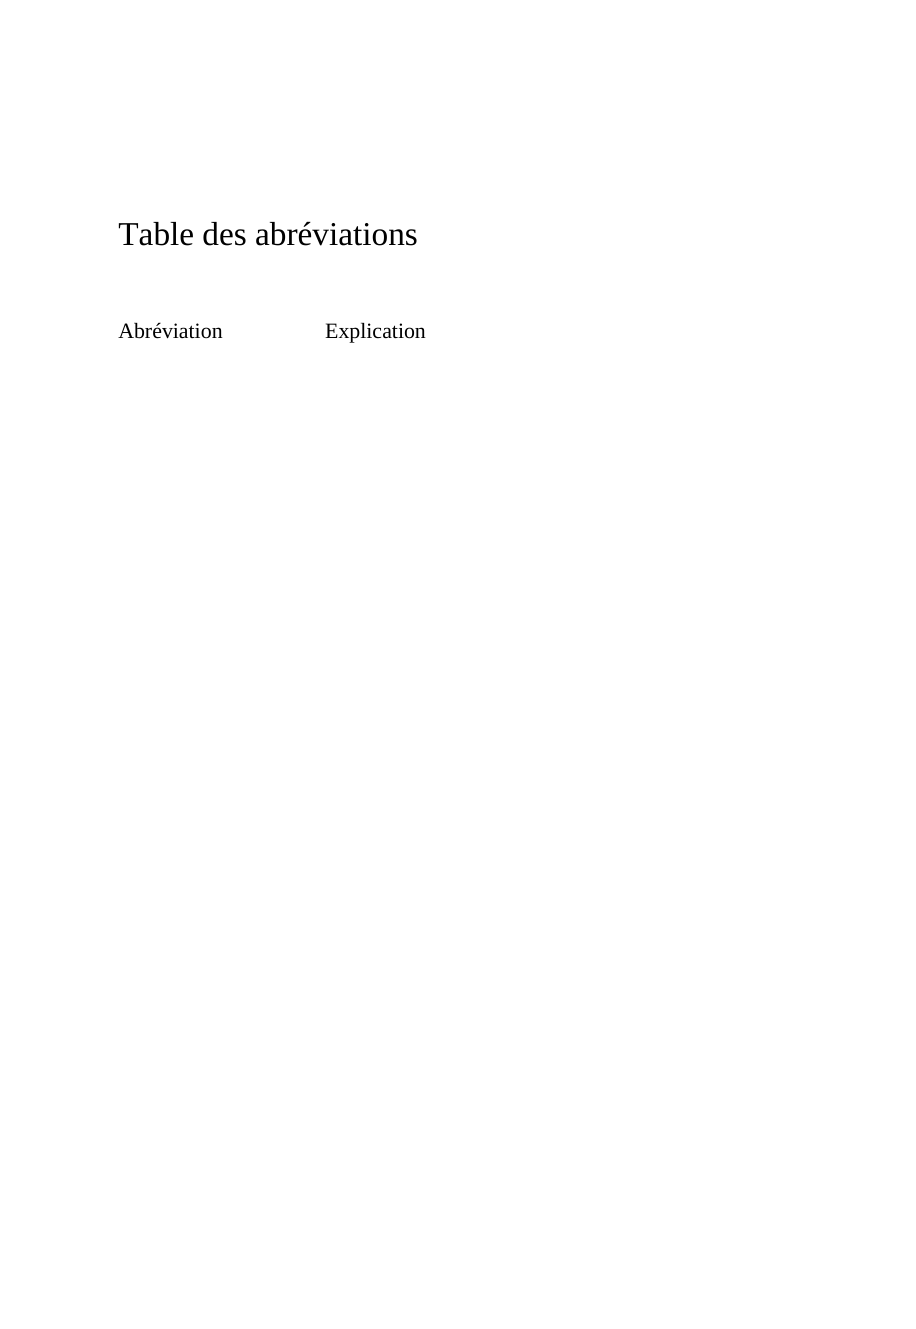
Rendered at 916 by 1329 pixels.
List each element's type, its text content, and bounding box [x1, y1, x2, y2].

text Table des abréviations [118, 214, 809, 252]
text Abréviation Explication [118, 318, 809, 344]
